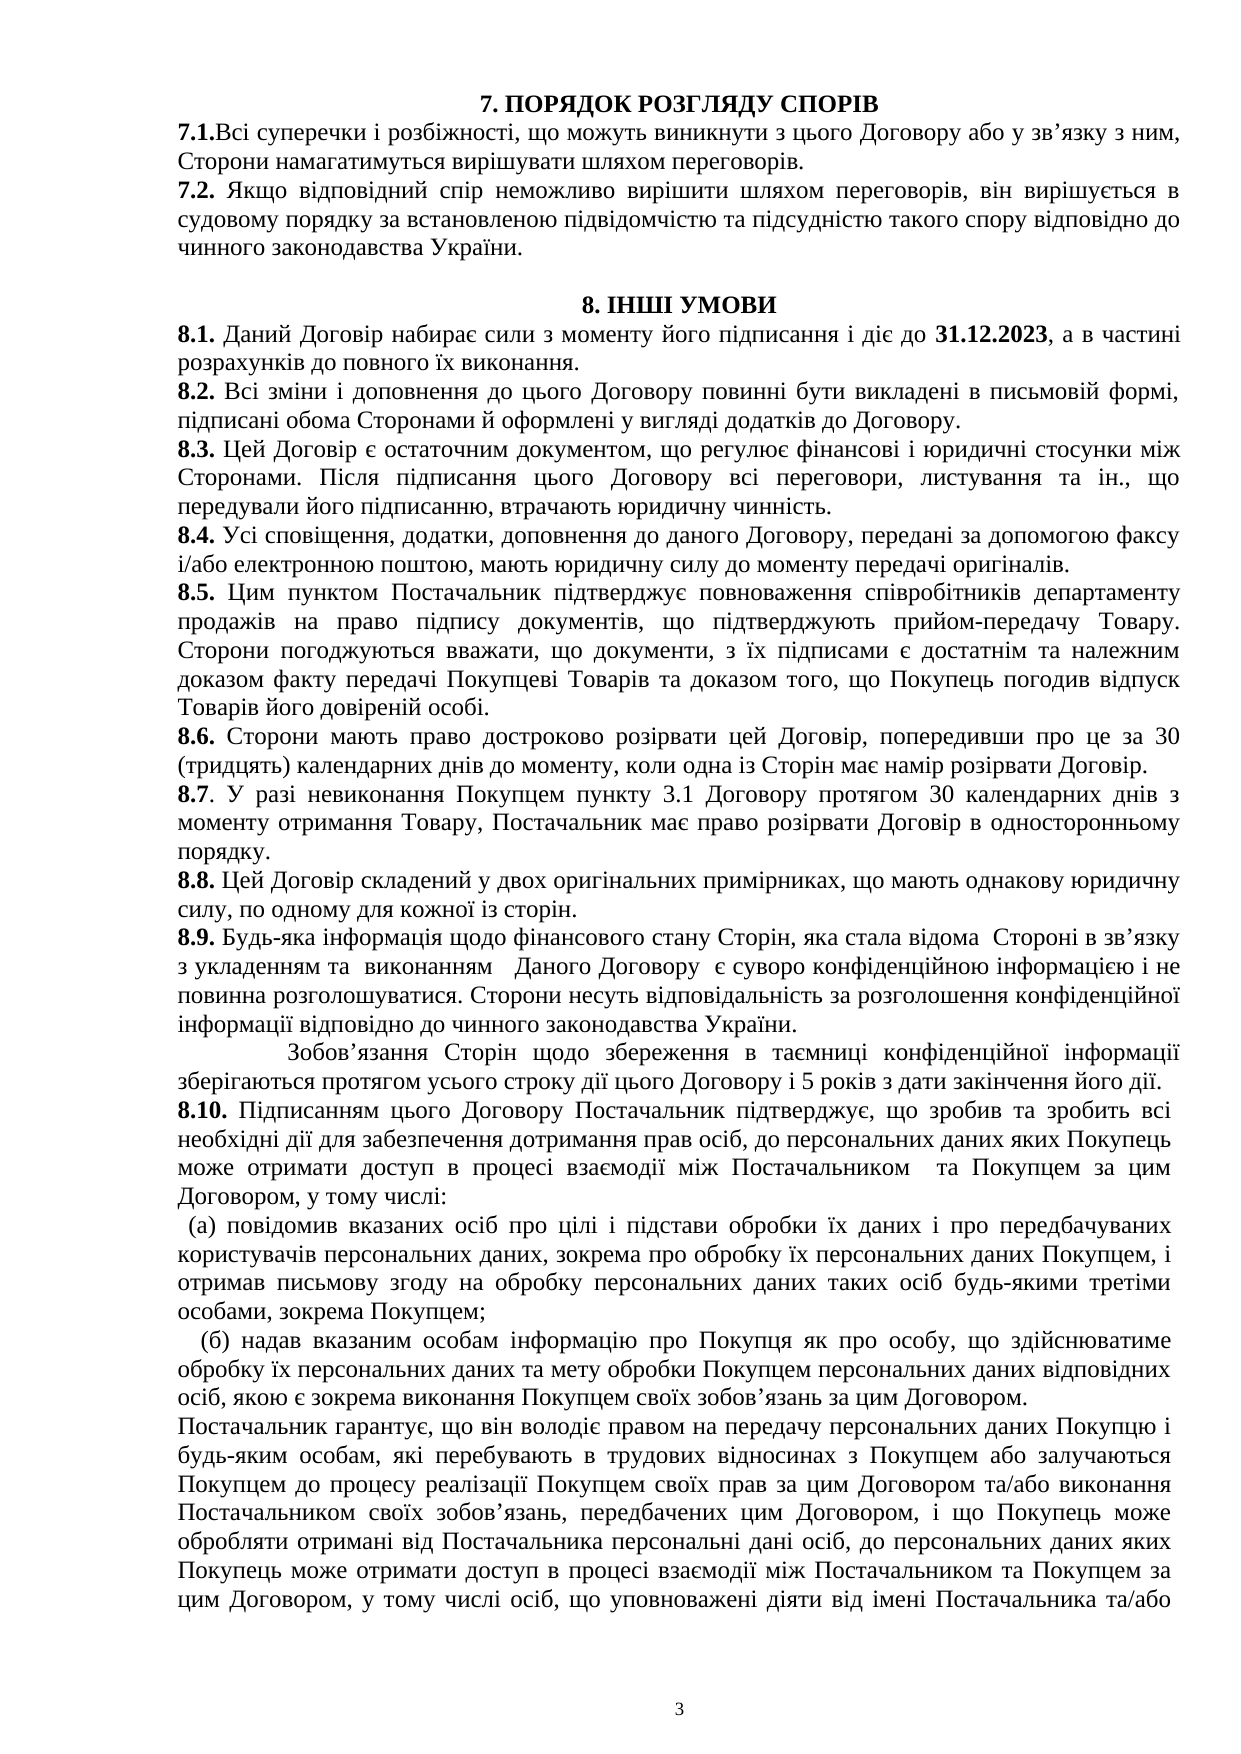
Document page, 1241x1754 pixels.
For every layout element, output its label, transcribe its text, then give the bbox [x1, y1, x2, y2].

text 7.2. Якщо відповідний спір неможливо вирішити шляхом переговорів, він вирішується в судовому порядку за встановленою підвідомчістю та підсудністю такого спору відповідно до чинного законодавства України. [177, 175, 1181, 261]
text 8.3. Цей Договір є остаточним документом, що регулює фінансові і юридичні стосунки між Сторонами. Після підписання цього Договору всі переговори, листування та ін., що передували його підписанню, втрачають юридичну чинність. [177, 434, 1181, 520]
text 8.7. У разі невиконання Покупцем пункту 3.1 Договору протягом 30 календарних днів з моменту отримання Товару, Постачальник має право розірвати Договір в односторонньому порядку. [177, 779, 1181, 865]
text 8.10. Підписанням цього Договору Постачальник підтверджує, що зробив та зробить всі необхідні дії для забезпечення дотримання прав осіб, до персональних даних яких Покупець може отримати доступ в процесі взаємодії між Постачальником та Покупцем за цим Договором, у тому числі: [177, 1095, 1172, 1210]
text Зобов’язання Сторін щодо збереження в таємниці конфіденційної інформації зберігаються протягом усього строку дії цього Договору і 5 років з дати закінчення його дії. [177, 1037, 1181, 1095]
text (а) повідомив вказаних осіб про цілі і підстави обробки їх даних і про передбачуваних користувачів персональних даних, зокрема про обробку їх персональних даних Покупцем, і отримав письмову згоду на обробку персональних даних таких осіб будь-якими третіми особами, зокрема Покупцем; [177, 1210, 1172, 1325]
text 8.1. Даний Договір набирає сили з моменту його підписання і діє до 31.12.2023, а в частині розрахунків до повного їх виконання. [177, 319, 1181, 376]
text 7. ПОРЯДОК РОЗГЛЯДУ СПОРІВ [177, 89, 1181, 117]
text 8.4. Усі сповіщення, додатки, доповнення до даного Договору, передані за допомогою факсу і/або електронною поштою, мають юридичну силу до моменту передачі оригіналів. [177, 520, 1181, 577]
text 8.9. Будь-яка інформація щодо фінансового стану Сторін, яка стала відома Стороні в зв’язку з укладенням та виконанням Даного Договору є суворо конфіденційною інформацією і не повинна розголошуватися. Сторони несуть відповідальність за розголошення конфіденційної інформації відповідно до чинного законодавства України. [177, 922, 1181, 1037]
text 8. ІНШІ УМОВИ [177, 290, 1181, 319]
text (б) надав вказаним особам інформацію про Покупця як про особу, що здійснюватиме обробку їх персональних даних та мету обробки Покупцем персональних даних відповідних осіб, якою є зокрема виконання Покупцем своїх зобов’язань за цим Договором. [177, 1325, 1172, 1411]
text 8.5. Цим пунктом Постачальник підтверджує повноваження співробітників департаменту продажів на право підпису документів, що підтверджують прийом-передачу Товару. Сторони погоджуються вважати, що документи, з їх підписами є достатнім та належним доказом факту передачі Покупцеві Товарів та доказом того, що Покупець погодив відпуск Товарів його довіреній особі. [177, 577, 1181, 721]
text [177, 1411, 1172, 1612]
text 8.8. Цей Договір складений у двох оригінальних примірниках, що мають однакову юридичну силу, по одному для кожної із сторін. [177, 865, 1181, 922]
text 7.1.Всі суперечки і розбіжності, що можуть виникнути з цього Договору або у зв’язку з ним, Сторони намагатимуться вирішувати шляхом переговорів. [177, 117, 1181, 175]
text 8.2. Всі зміни і доповнення до цього Договору повинні бути викладені в письмовій формі, підписані обома Сторонами й оформлені у вигляді додатків до Договору. [177, 376, 1181, 434]
text 8.6. Сторони мають право достроково розірвати цей Договір, попередивши про це за 30 (тридцять) календарних днів до моменту, коли одна із Сторін має намір розірвати Договір. [177, 721, 1181, 779]
